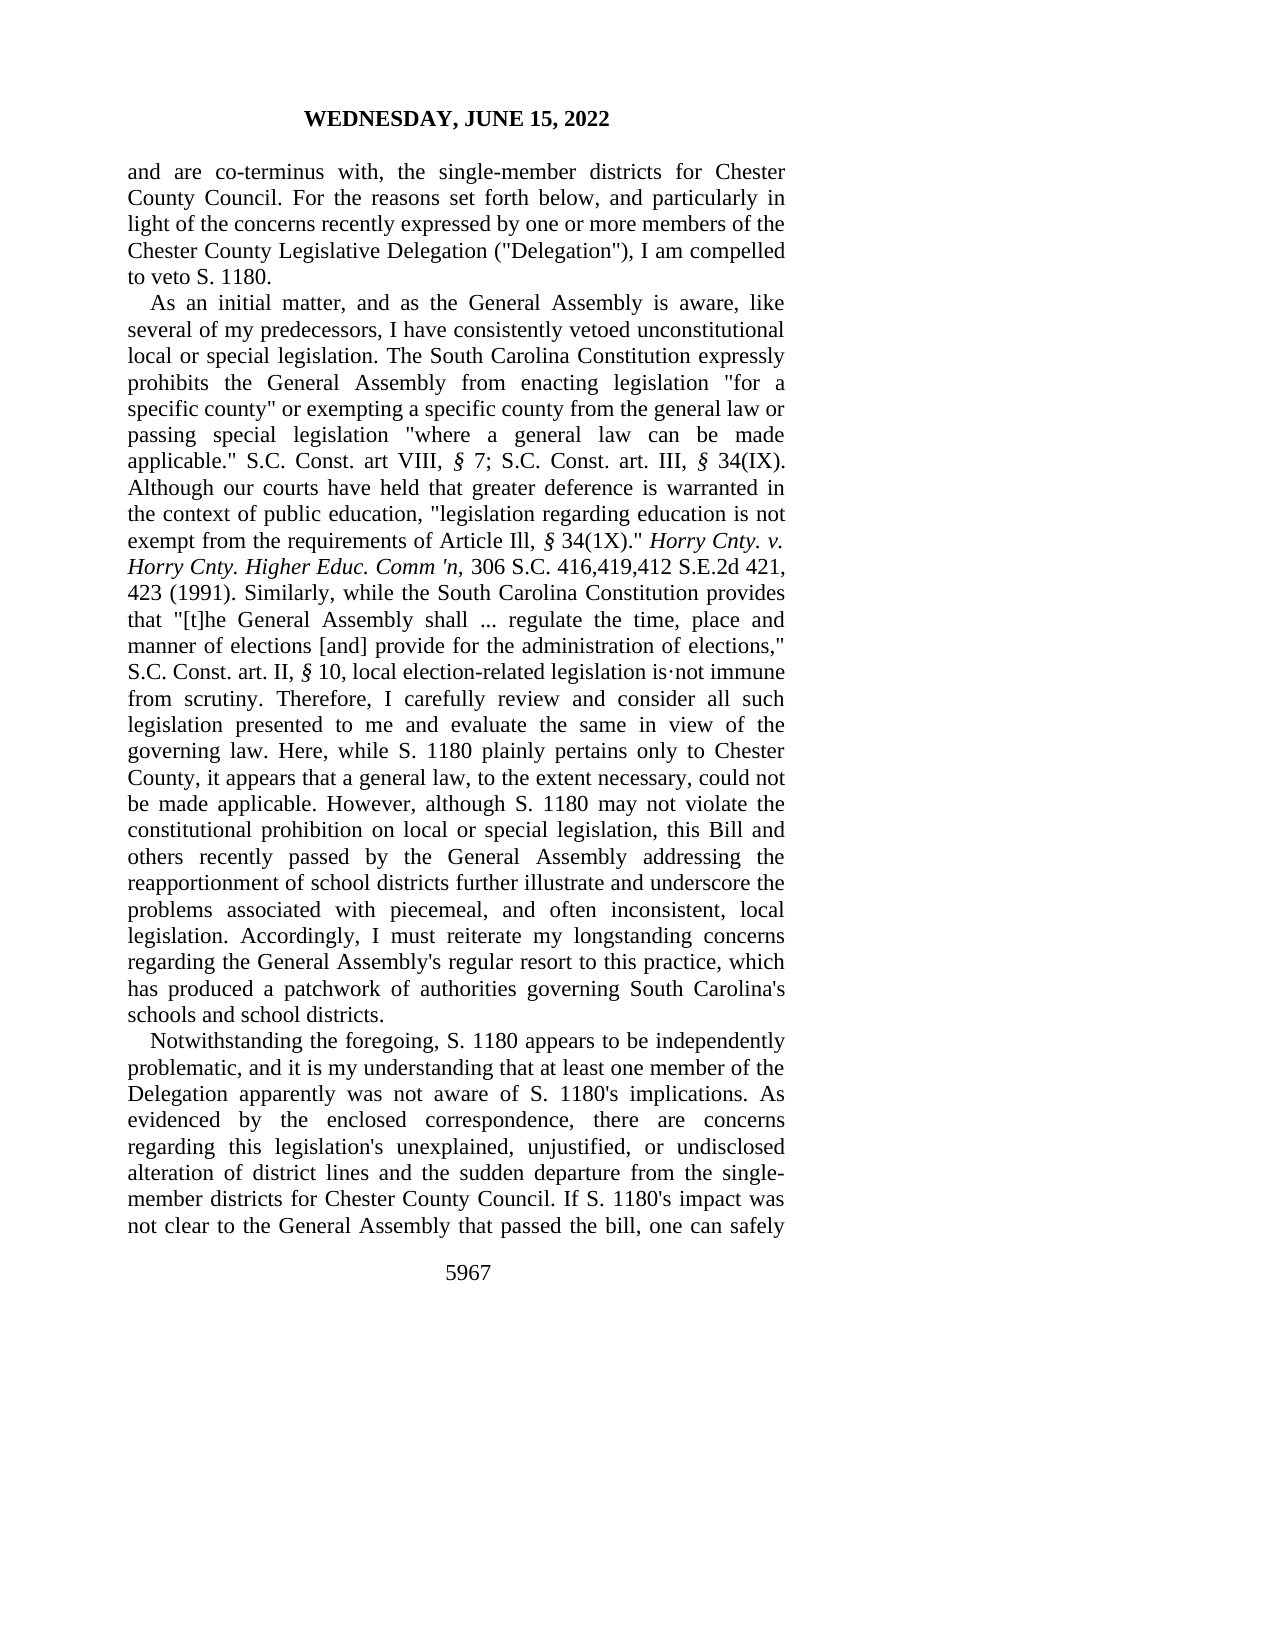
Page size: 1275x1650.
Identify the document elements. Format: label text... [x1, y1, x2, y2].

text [127, 158, 786, 289]
text As an initial matter, and as the General Assembly is aware, like several of my predecessors, I have consistently vetoed unconstitutional local or special legislation. The South Carolina Constitution expressly prohibits the General Assembly from enacting legislation "for a specific county" or exempting a specific county from the general law or passing special legislation "where a general law can be made applicable." S.C. Const. art VIII, § 7; S.C. Const. art. III, § 34(IX). Although our courts have held that greater deference is warranted in the context of public education, "legislation regarding education is not exempt from the requirements of Article Ill, § 34(1X)." Horry Cnty. v. Horry Cnty. Higher Educ. Comm 'n, 306 S.C. 416,419,412 S.E.2d 421, 423 (1991). Similarly, while the South Carolina Constitution provides that "[t]he General Assembly shall ... regulate the time, place and manner of elections [and] provide for the administration of elections," S.C. Const. art. II, § 10, local election-related legislation is·not immune from scrutiny. Therefore, I carefully review and consider all such legislation presented to me and evaluate the same in view of the governing law. Here, while S. 1180 plainly pertains only to Chester County, it appears that a general law, to the extent necessary, could not be made applicable. However, although S. 1180 may not violate the constitutional prohibition on local or special legislation, this Bill and others recently passed by the General Assembly addressing the reapportionment of school districts further illustrate and underscore the problems associated with piecemeal, and often inconsistent, local legislation. Accordingly, I must reiterate my longstanding concerns regarding the General Assembly's regular resort to this practice, which has produced a patchwork of authorities governing South Carolina's schools and school districts. [127, 289, 786, 1027]
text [127, 1027, 786, 1238]
